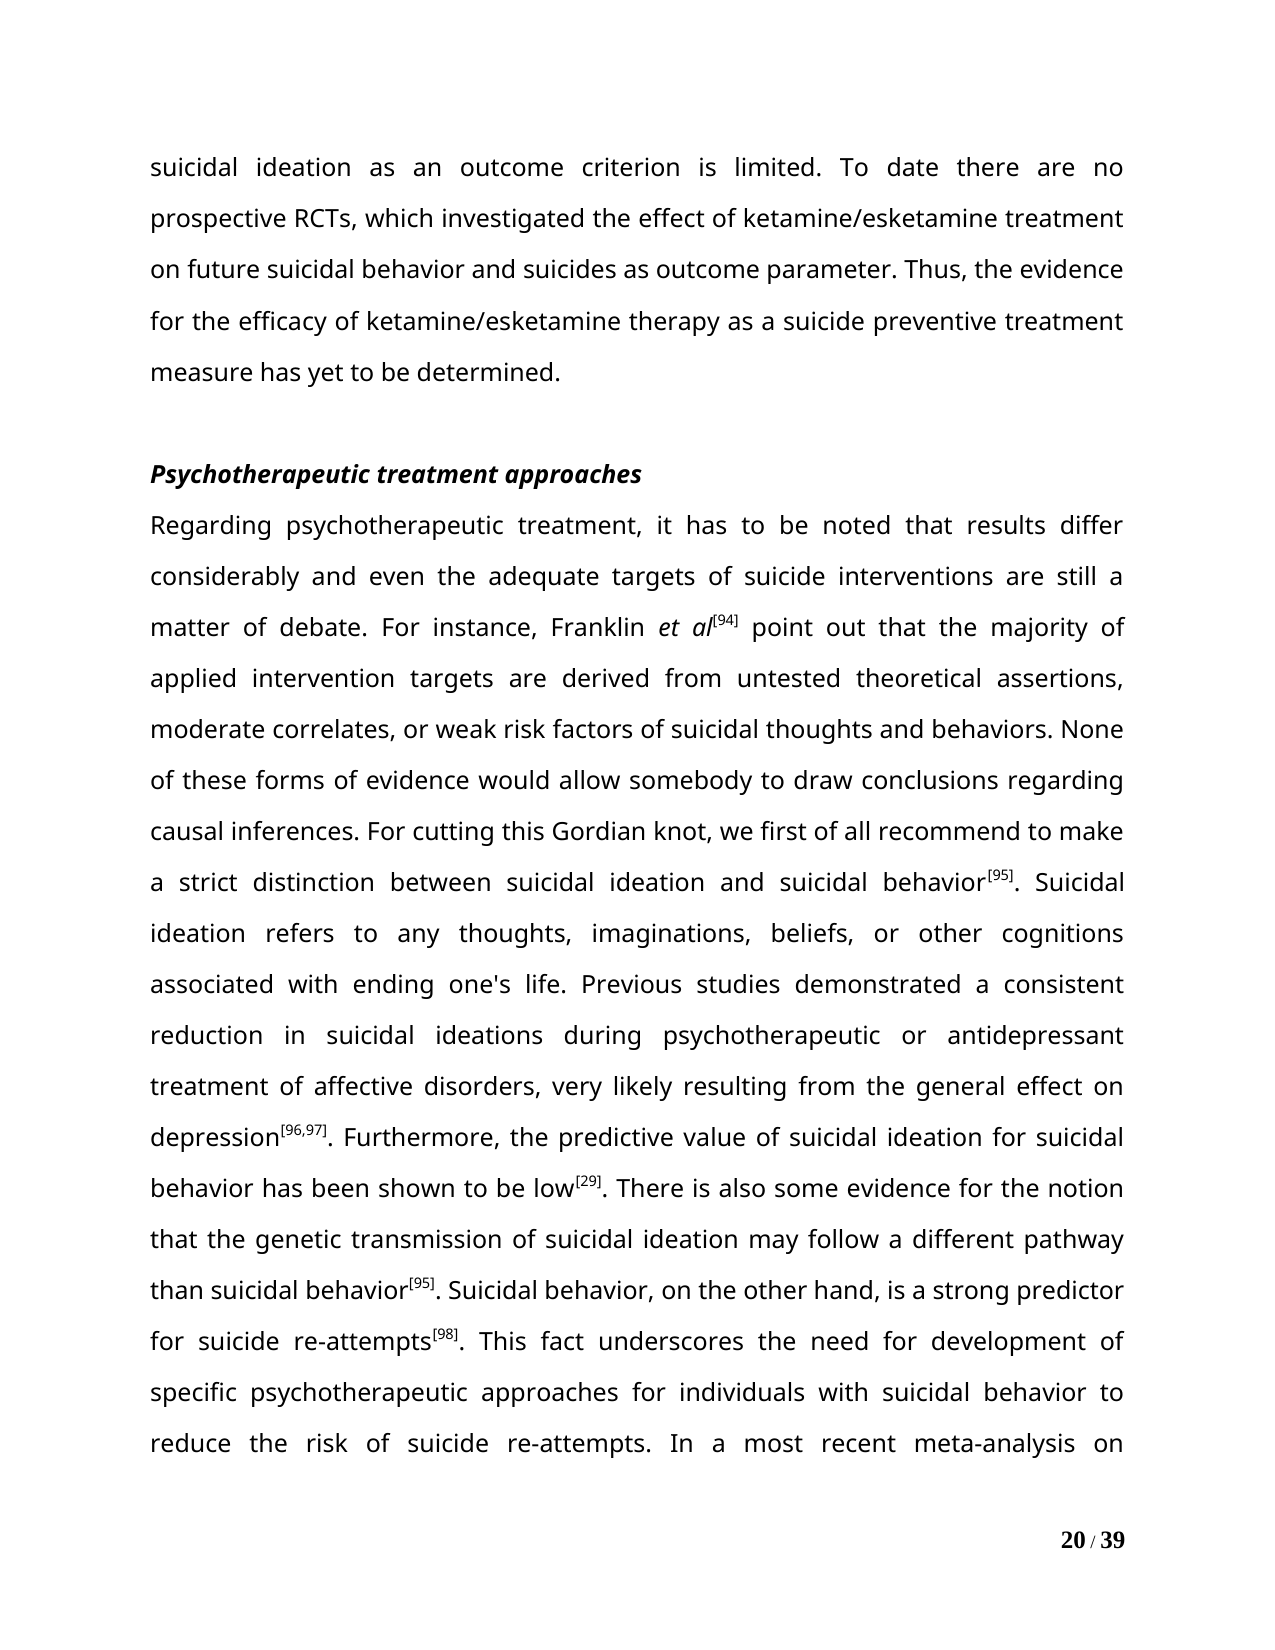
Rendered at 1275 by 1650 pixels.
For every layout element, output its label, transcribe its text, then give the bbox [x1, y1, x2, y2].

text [150, 150, 1125, 388]
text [150, 507, 1125, 1460]
text Psychotherapeutic treatment approaches [150, 456, 1125, 490]
